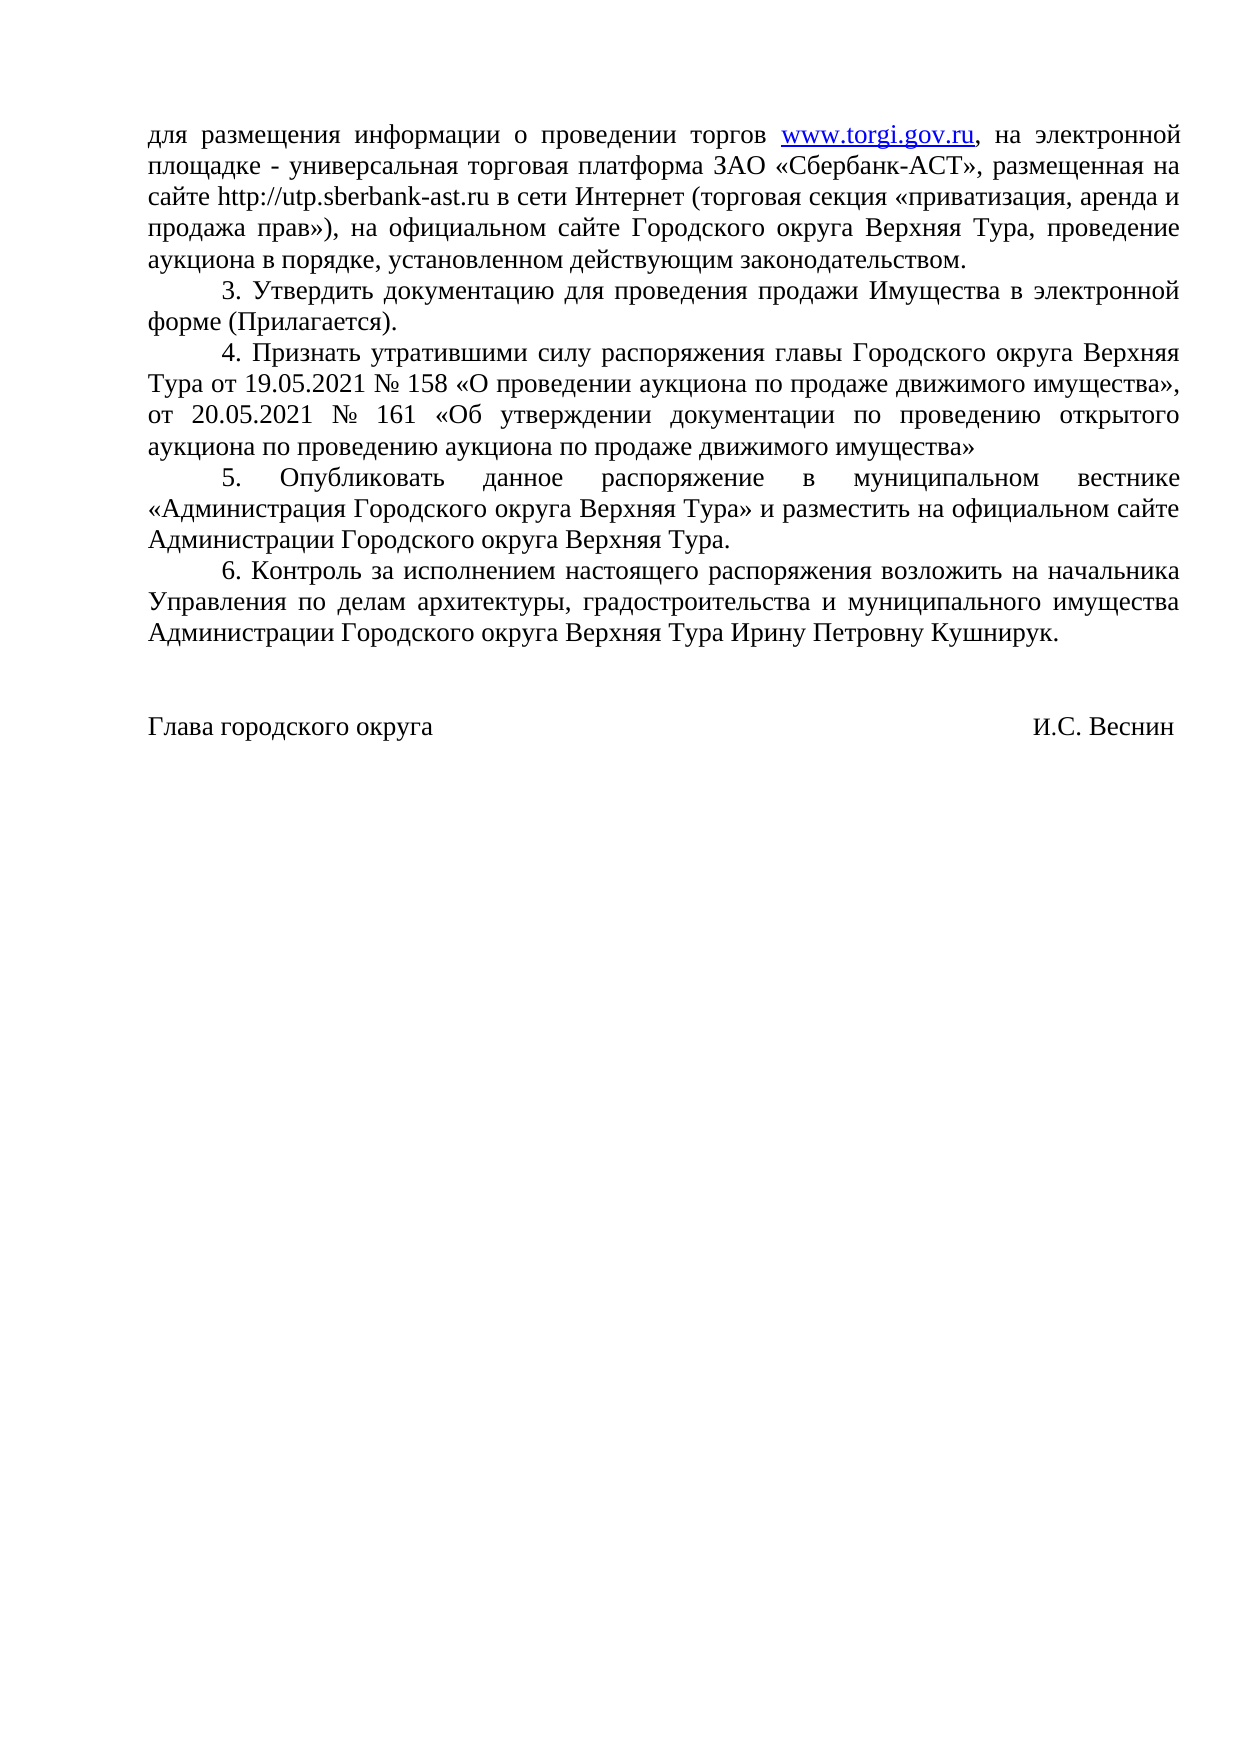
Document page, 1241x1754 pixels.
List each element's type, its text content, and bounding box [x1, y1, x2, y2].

text 4. Признать утратившими силу распоряжения главы Городского округа Верхняя Тура от 19.05.2021 № 158 «О проведении аукциона по продаже движимого имущества», от 20.05.2021 № 161 «Об утверждении документации по проведению открытого аукциона по проведению аукциона по продаже движимого имущества» [148, 336, 1181, 461]
text 3. Утвердить документацию для проведения продажи Имущества в электронной форме (Прилагается). [148, 274, 1181, 336]
text 6. Контроль за исполнением настоящего распоряжения возложить на начальника Управления по делам архитектуры, градостроительства и муниципального имущества Администрации Городского округа Верхняя Тура Ирину Петровну Кушнирук. [148, 554, 1181, 648]
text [148, 118, 1181, 274]
text Глава городского округа И.С. Веснин [148, 710, 1181, 741]
text 5. Опубликовать данное распоряжение в муниципальном вестнике «Администрация Городского округа Верхняя Тура» и разместить на официальном сайте Администрации Городского округа Верхняя Тура. [148, 461, 1181, 554]
